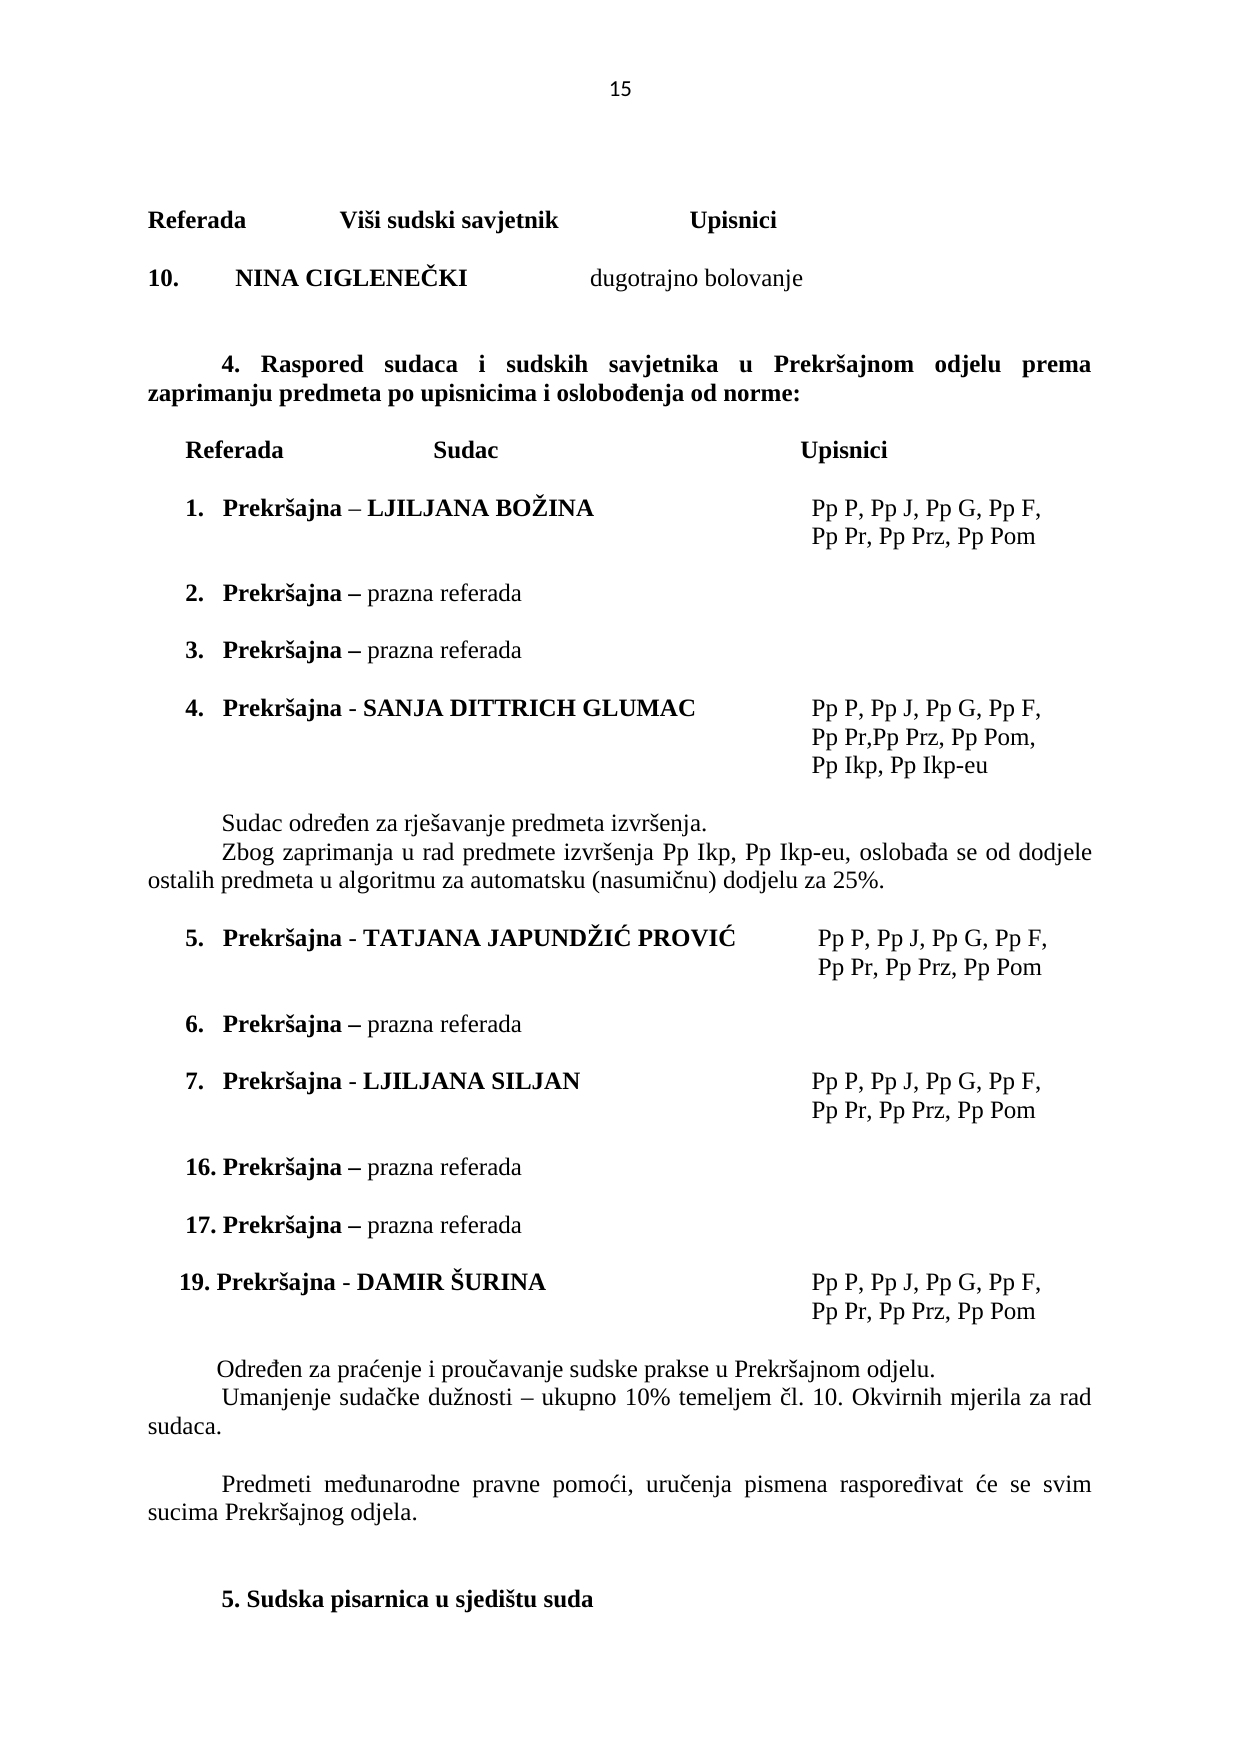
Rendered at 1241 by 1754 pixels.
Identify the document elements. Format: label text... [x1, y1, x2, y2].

text Određen za praćenje i proučavanje sudske prakse u Prekršajnom odjelu. [148, 1354, 1093, 1382]
list Prekršajna – prazna referada [185, 1009, 1093, 1037]
list Pp Pr, Pp Prz, Pp Pom [739, 1095, 1093, 1124]
text Predmeti međunarodne pravne pomoći, uručenja pismena raspoređivat će se svim sucima Prekršajnog odjela. [148, 1469, 1093, 1526]
list Prekršajna - SANJA DITTRICH GLUMAC Pp P, Pp J, Pp G, Pp F, [185, 693, 1093, 722]
text Zbog zaprimanja u rad predmete izvršenja Pp Ikp, Pp Ikp-eu, oslobađa se od dodjele ostalih predmeta u algoritmu za automatsku (nasumičnu) dodjelu za 25%. [148, 837, 1093, 894]
text Sudac određen za rješavanje predmeta izvršenja. [148, 808, 1093, 837]
text Umanjenje sudačke dužnosti – ukupno 10% temeljem čl. 10. Okvirnih mjerila za rad sudaca. [148, 1382, 1093, 1440]
list Prekršajna - LJILJANA SILJAN Pp P, Pp J, Pp G, Pp F, [185, 1066, 1093, 1095]
text Referada Sudac Upisnici [148, 435, 1093, 464]
list Pp Ikp, Pp Ikp-eu [739, 751, 1093, 779]
text Referada Viši sudski savjetnik Upisnici [148, 205, 1093, 234]
list Prekršajna - TATJANA JAPUNDŽIĆ PROVIĆ Pp P, Pp J, Pp G, Pp F, [185, 923, 1093, 952]
text 17. Prekršajna – prazna referada [148, 1210, 1093, 1239]
list Pp Pr, Pp Prz, Pp Pom [739, 952, 1093, 981]
list Pp Pr,Pp Prz, Pp Pom, [739, 722, 1093, 751]
list Prekršajna – LJILJANA BOŽINA Pp P, Pp J, Pp G, Pp F, [185, 493, 1093, 521]
text Pp Pr, Pp Prz, Pp Pom [738, 1296, 1093, 1325]
text 19. Prekršajna - DAMIR ŠURINA Pp P, Pp J, Pp G, Pp F, [148, 1267, 1093, 1296]
text 5. Sudska pisarnica u sjedištu suda [148, 1584, 1093, 1612]
text 16. Prekršajna – prazna referada [148, 1152, 1093, 1181]
list Prekršajna – prazna referada [185, 578, 1093, 607]
text 10. NINA CIGLENEČKI dugotrajno bolovanje [148, 263, 1093, 291]
list Pp Pr, Pp Prz, Pp Pom [739, 521, 1093, 550]
text 4. Raspored sudaca i sudskih savjetnika u Prekršajnom odjelu prema zaprimanju predmeta po upisnicima i oslobođenja od norme: [148, 349, 1093, 406]
list Prekršajna – prazna referada [185, 636, 1093, 664]
